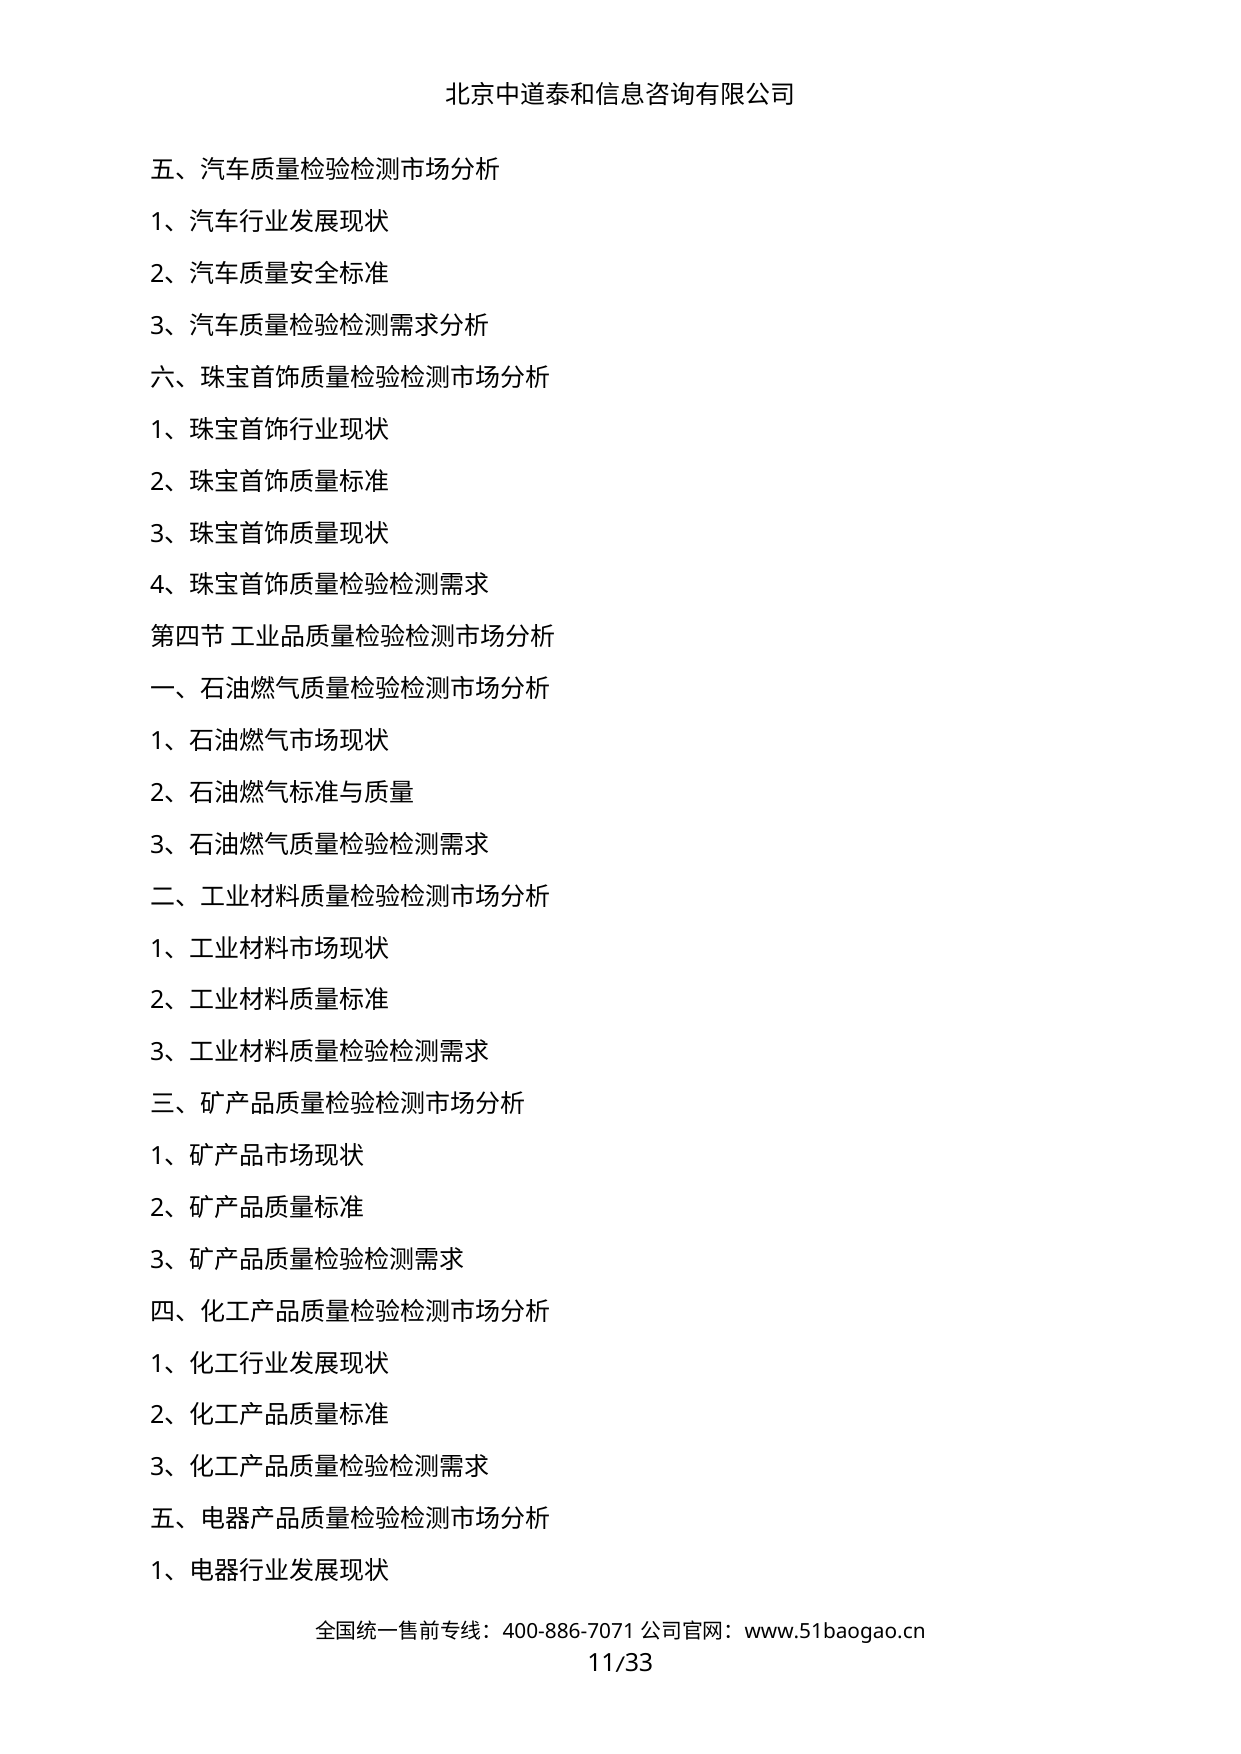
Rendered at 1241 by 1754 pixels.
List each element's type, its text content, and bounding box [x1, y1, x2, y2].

text 1、石油燃气市场现状 [150, 721, 1090, 757]
text 2、化工产品质量标准 [150, 1395, 1090, 1431]
text 五、电器产品质量检验检测市场分析 [150, 1499, 1090, 1535]
text 一、石油燃气质量检验检测市场分析 [150, 669, 1090, 705]
text 2、矿产品质量标准 [150, 1187, 1090, 1224]
text 1、珠宝首饰行业现状 [150, 409, 1090, 446]
text 2、珠宝首饰质量标准 [150, 461, 1090, 497]
text 六、珠宝首饰质量检验检测市场分析 [150, 357, 1090, 394]
text 1、工业材料市场现状 [150, 928, 1090, 964]
text 2、工业材料质量标准 [150, 980, 1090, 1016]
text 五、汽车质量检验检测市场分析 [150, 150, 1090, 186]
text 2、石油燃气标准与质量 [150, 772, 1090, 809]
text 1、化工行业发展现状 [150, 1343, 1090, 1379]
text 3、工业材料质量检验检测需求 [150, 1032, 1090, 1068]
text 三、矿产品质量检验检测市场分析 [150, 1084, 1090, 1120]
text 2、汽车质量安全标准 [150, 254, 1090, 290]
text 四、化工产品质量检验检测市场分析 [150, 1291, 1090, 1327]
text 3、矿产品质量检验检测需求 [150, 1239, 1090, 1276]
text 二、工业材料质量检验检测市场分析 [150, 876, 1090, 912]
text 第四节 工业品质量检验检测市场分析 [150, 617, 1090, 653]
text 1、汽车行业发展现状 [150, 202, 1090, 238]
text 3、化工产品质量检验检测需求 [150, 1447, 1090, 1483]
text 1、电器行业发展现状 [150, 1551, 1090, 1587]
text 4、珠宝首饰质量检验检测需求 [150, 565, 1090, 601]
text 3、汽车质量检验检测需求分析 [150, 306, 1090, 342]
text 3、石油燃气质量检验检测需求 [150, 824, 1090, 861]
text 3、珠宝首饰质量现状 [150, 513, 1090, 549]
text 1、矿产品市场现状 [150, 1136, 1090, 1172]
